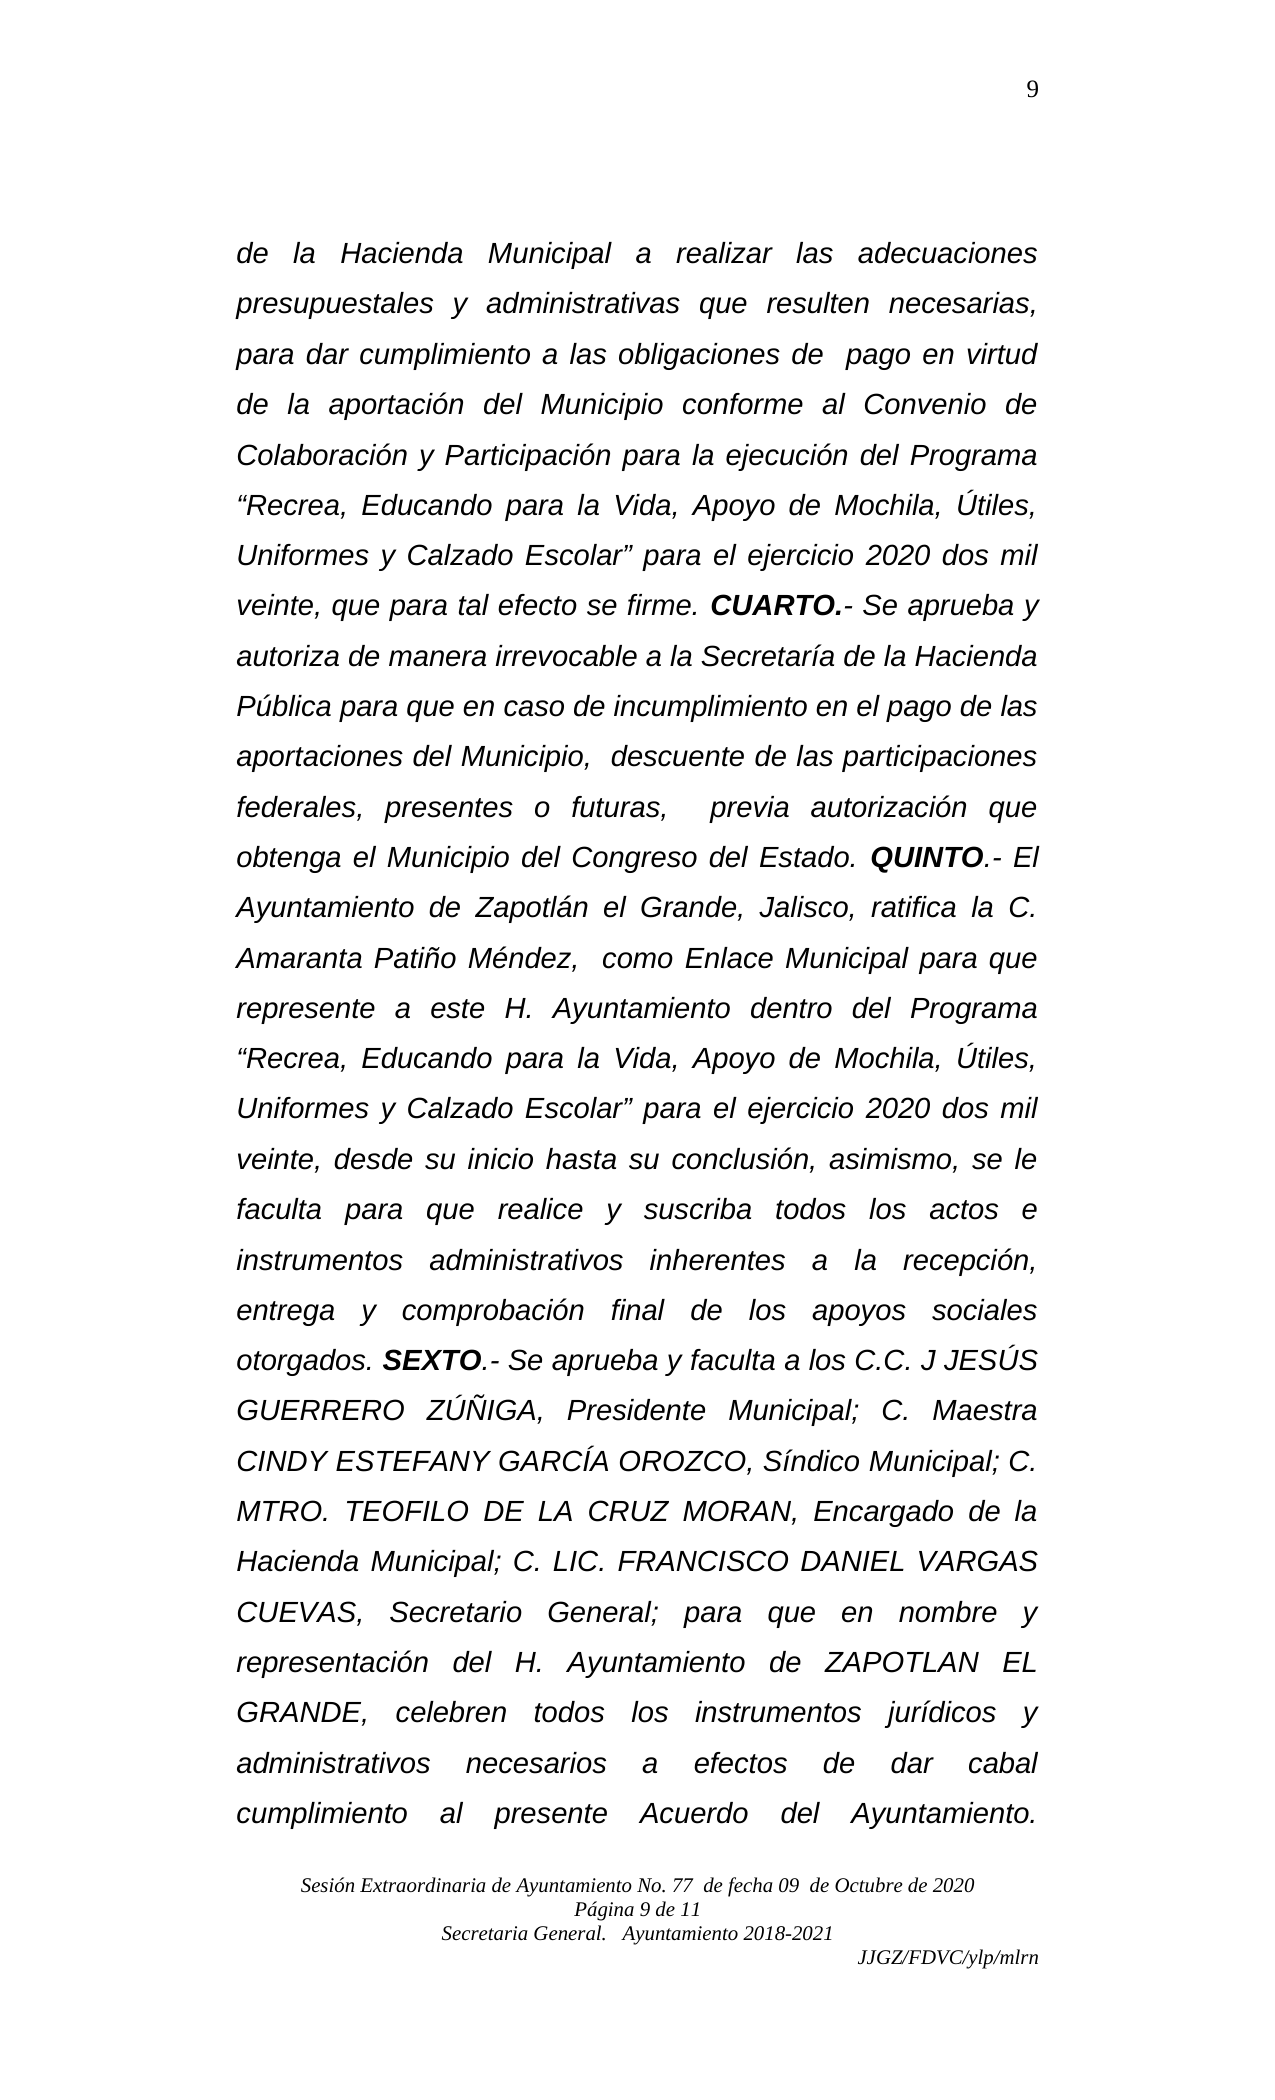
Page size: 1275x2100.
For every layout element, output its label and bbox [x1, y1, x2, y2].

text [236, 236, 1039, 1829]
